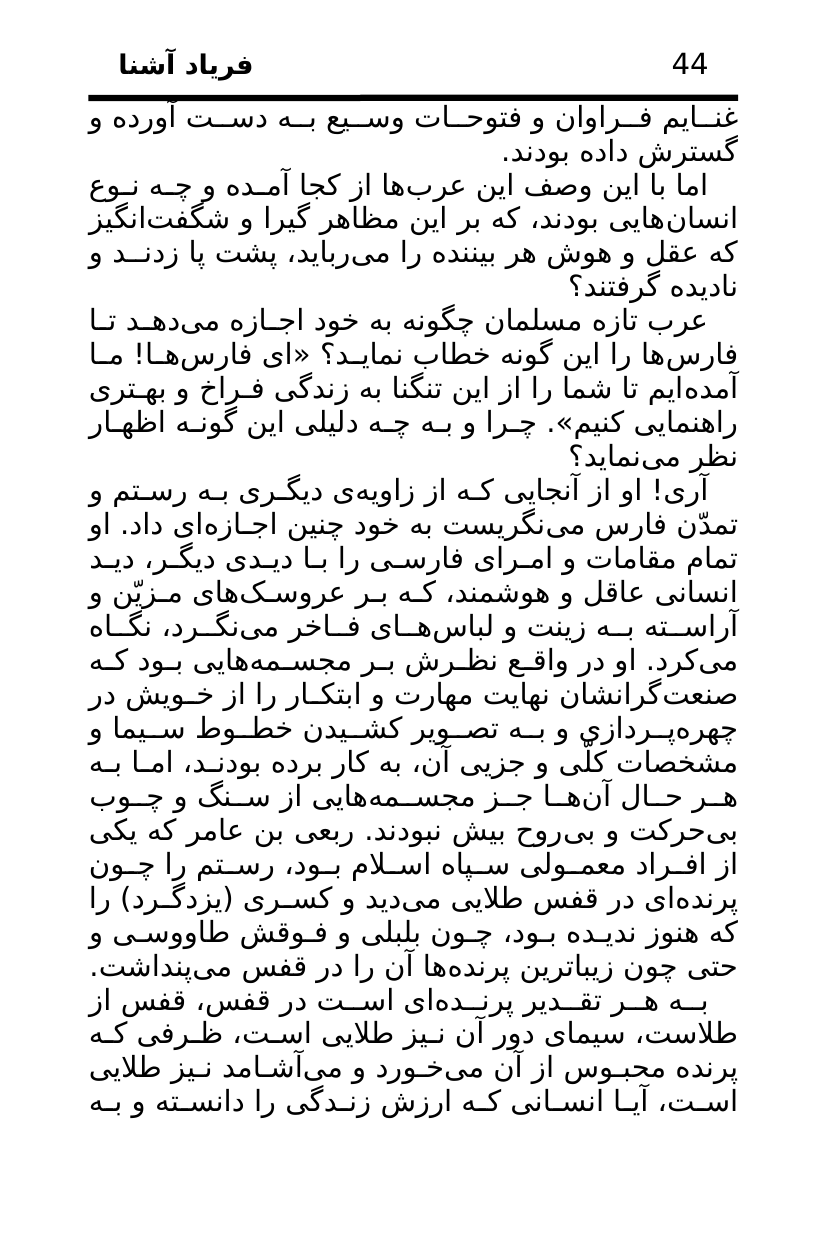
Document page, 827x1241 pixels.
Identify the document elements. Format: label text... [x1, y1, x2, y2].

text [89, 100, 738, 168]
text آری! او از آنجایی که از زاویه‌ی دیگری به رستم و تمدّن فارس می‌نگریست به خود چنین اجازه‌ای داد. او تمام مقامات و امرای فارسی را با دیدی دیگر، دید انسانی عاقل و هوشمند، که بر عروسک‌های مزیّن و آراسته به زینت و لباس‌های فاخر می‌نگرد، نگاه می‌کرد. او در واقع نظرش بر مجسمه‌هایی بود که صنعت‌گرانشان نهایت مهارت و ابتکار را از خویش در چهره‌پردازی و به تصویر کشیدن خطوط سیما و مشخصات کلّی و جزیی آن، به کار برده بودند، اما به هر حال آن‌ها جز مجسمه‌هایی از سنگ و چوب بی‌حرکت و بی‌روح بیش نبودند. ربعی بن عامر که یکی از افراد معمولی سپاه اسلام بود، رستم را چون پرنده‌ای در قفس طلایی می‌دید و کسری (یزدگرد) را که هنوز ندیده بود، چون بلبلی و فوقش طاووسی و حتی چون زیباترین پرنده‌ها آن را در قفس می‌پنداشت. [89, 473, 738, 983]
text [89, 983, 738, 1119]
text عرب تازه مسلمان چگونه به خود اجازه می‌دهد تا فارس‌ها را این گونه خطاب نماید؟ «ای فارس‌ها! ما آمده‌ایم تا شما را از این تنگنا به زندگی فراخ و بهتری راهنمایی کنیم». چرا و به چه دلیلی این گونه اظهار نظر می‌نماید؟ [89, 304, 738, 473]
text اما با این وصف این عرب‌ها از کجا آمده و چه نوع انسان‌هایی بودند، که بر این مظاهر گیرا و شگفت‌انگیز که عقل و هوش هر بیننده را می‌رباید، پشت پا زدند و نادیده گرفتند؟ [89, 168, 738, 304]
